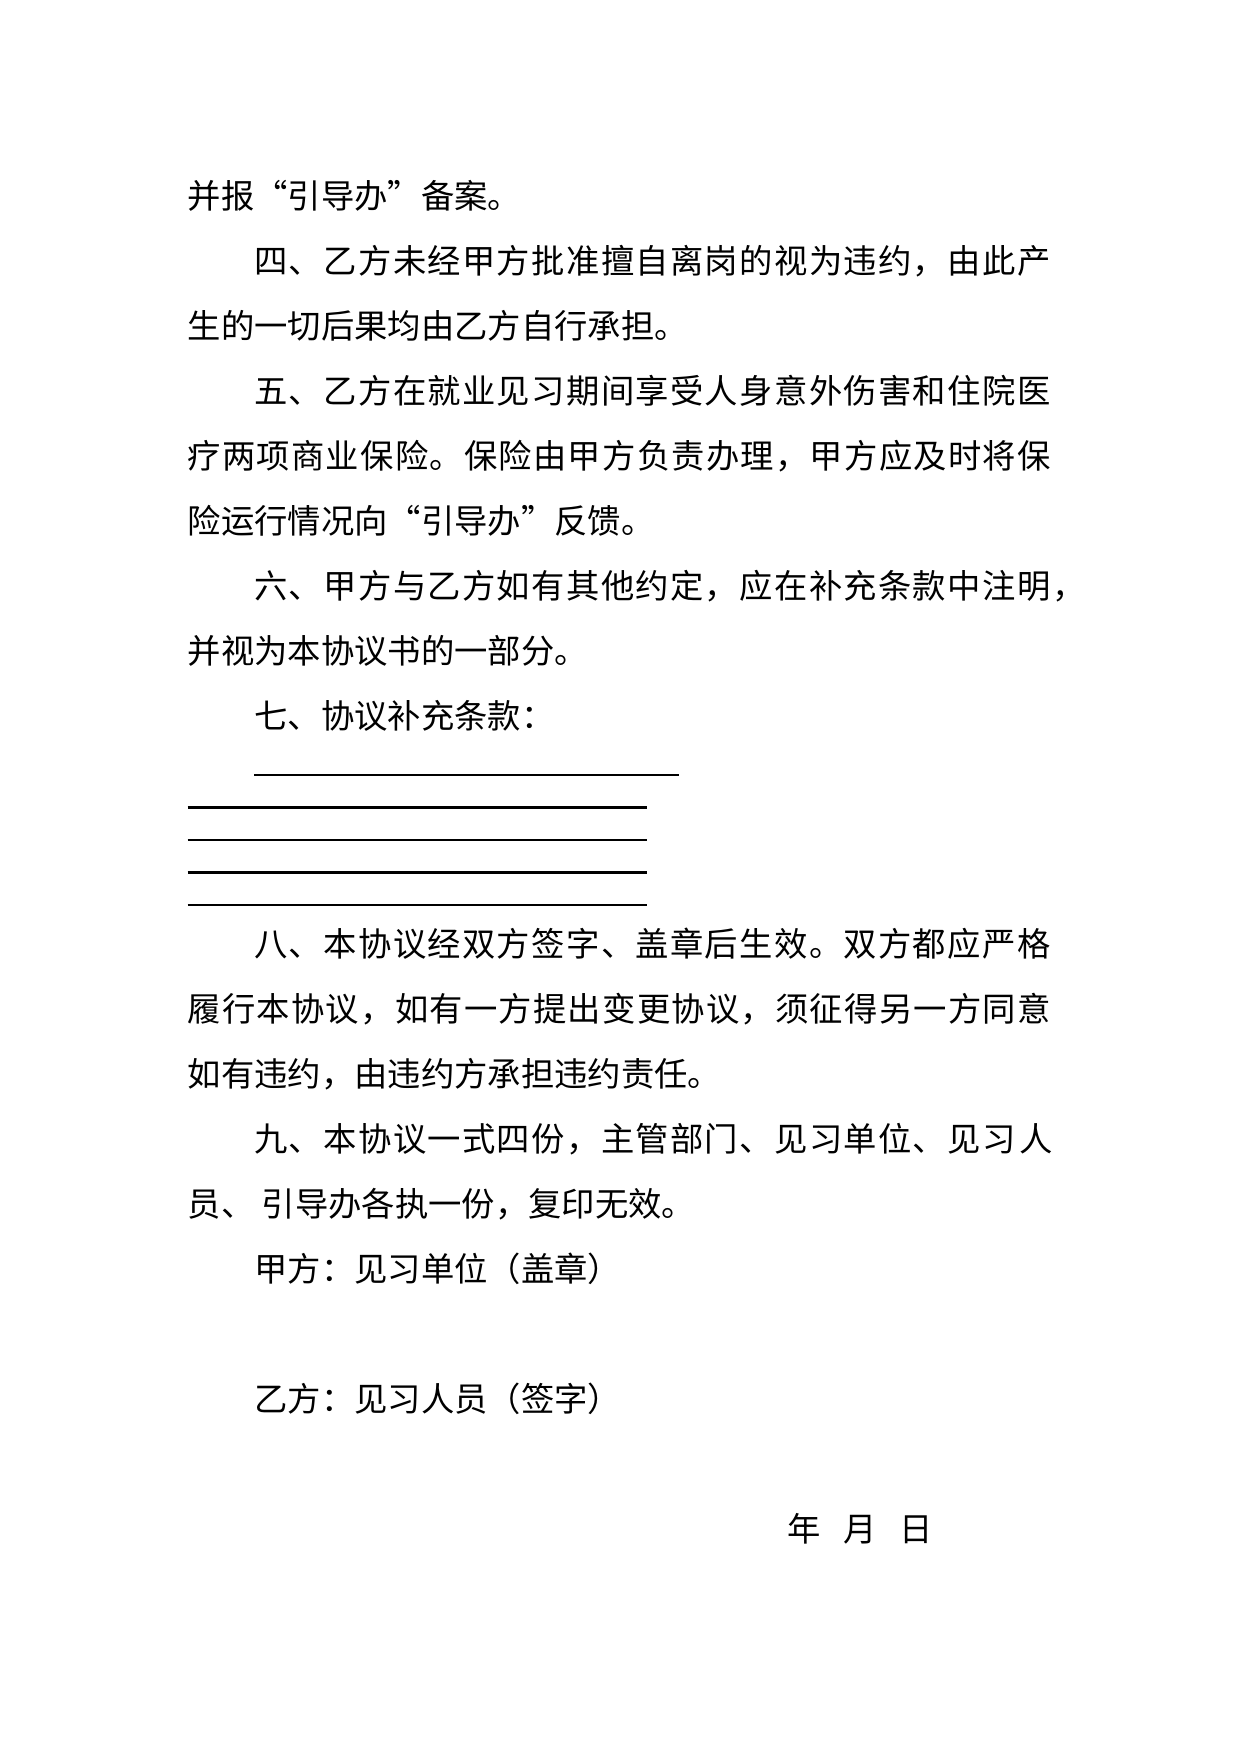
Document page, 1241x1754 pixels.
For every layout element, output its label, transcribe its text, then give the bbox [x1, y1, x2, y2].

text 年 月 日 [187, 1494, 1053, 1559]
text 七、协议补充条款： [187, 682, 1053, 747]
text 乙方：见习人员（签字） [187, 1364, 1053, 1429]
text 五、乙方在就业见习期间享受人身意外伤害和住院医疗两项商业保险。保险由甲方负责办理，甲方应及时将保险运行情况向“引导办”反馈。 [187, 357, 1053, 552]
text 甲方：见习单位（盖章） [187, 1234, 1053, 1299]
text 六、甲方与乙方如有其他约定，应在补充条款中注明，并视为本协议书的一部分。 [187, 552, 1053, 682]
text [187, 162, 1053, 227]
text 四、乙方未经甲方批准擅自离岗的视为违约，由此产生的一切后果均由乙方自行承担。 [187, 227, 1053, 357]
text 八、本协议经双方签字、盖章后生效。双方都应严格履行本协议，如有一方提出变更协议，须征得另一方同意，如有违约，由违约方承担违约责任。 [187, 909, 1053, 1104]
text 九、本协议一式四份，主管部门、见习单位、见习人员、 引导办各执一份，复印无效。 [187, 1104, 1053, 1234]
